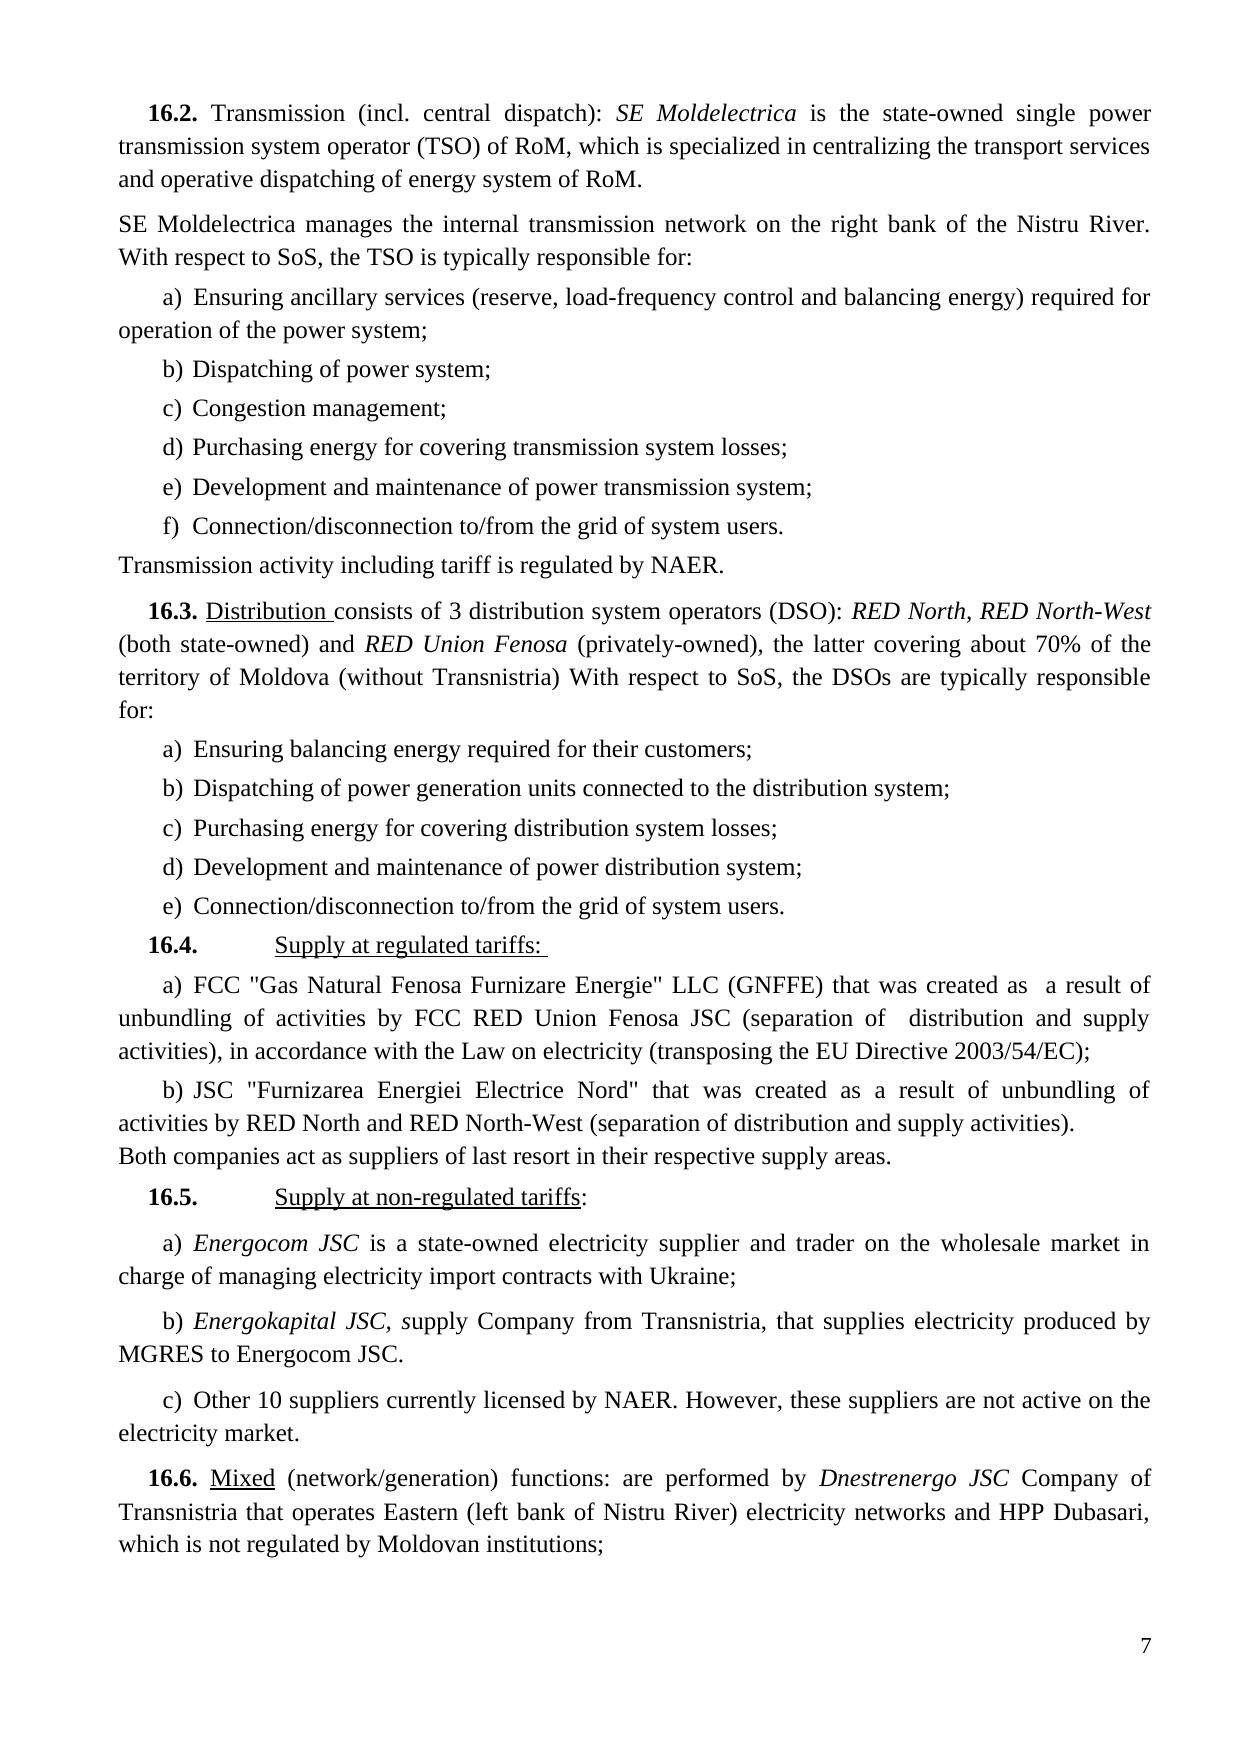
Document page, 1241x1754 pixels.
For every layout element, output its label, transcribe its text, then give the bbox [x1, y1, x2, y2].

text 16.6. Mixed (network/generation) functions: are performed by Dnestrenergo JSC Company of Transnistria that operates Eastern (left bank of Nistru River) electricity networks and HPP Dubasari, which is not regulated by Moldovan institutions; [118, 1463, 1152, 1558]
list Purchasing energy for covering distribution system losses; [162, 813, 1152, 841]
list Dispatching of power generation units connected to the distribution system; [162, 773, 1152, 802]
list Purchasing energy for covering transmission system losses; [162, 432, 1152, 461]
text SE Moldelectrica manages the internal transmission network on the right bank of the Nistru River. With respect to SoS, the TSO is typically responsible for: [118, 209, 1152, 271]
text 16.3. Distribution consists of 3 distribution system operators (DSO): RED North, RED North-West (both state-owned) and RED Union Fenosa (privately-owned), the latter covering about 70% of the territory of Moldova (without Transnistria) With respect to SoS, the DSOs are typically responsible for: [118, 596, 1152, 724]
text Transmission activity including tariff is regulated by NAER. [118, 550, 1152, 579]
list Connection/disconnection to/from the grid of system users. [162, 511, 1152, 540]
list Energocom JSC is a state-owned electricity supplier and trader on the wholesale market in charge of managing electricity import contracts with Ukraine; [118, 1228, 1152, 1290]
list Connection/disconnection to/from the grid of system users. [162, 891, 1152, 920]
list JSC "Furnizarea Energiei Electrice Nord" that was created as a result of unbundling of activities by RED North and RED North-West (separation of distribution and supply activities). [118, 1075, 1152, 1137]
list Development and maintenance of power distribution system; [162, 852, 1152, 881]
list FCC "Gas Natural Fenosa Furnizare Energie" LLC (GNFFE) that was created as a result of unbundling of activities by FCC RED Union Fenosa JSC (separation of distribution and supply activities), in accordance with the Law on electricity (transposing the EU Directive 2003/54/EC); [118, 970, 1152, 1064]
list Supply at regulated tariffs: [148, 931, 1152, 959]
list Energokapital JSC, supply Company from Transnistria, that supplies electricity produced by MGRES to Energocom JSC. [118, 1306, 1152, 1368]
list Ensuring balancing energy required for their customers; [162, 734, 1152, 763]
list Other 10 suppliers currently licensed by NAER. However, these suppliers are not active on the electricity market. [118, 1385, 1152, 1447]
text 16.2. Transmission (incl. central dispatch): SE Moldelectrica is the state-owned single power transmission system operator (TSO) of RoM, which is specialized in centralizing the transport services and operative dispatching of energy system of RoM. [118, 98, 1152, 193]
text Both companies act as suppliers of last resort in their respective supply areas. [118, 1141, 1152, 1170]
list Congestion management; [162, 393, 1152, 422]
list Ensuring ancillary services (reserve, load-frequency control and balancing energy) required for operation of the power system; [118, 282, 1152, 343]
list Dispatching of power system; [162, 354, 1152, 383]
list Development and maintenance of power transmission system; [162, 472, 1152, 501]
list Supply at non-regulated tariffs: [148, 1182, 1152, 1211]
